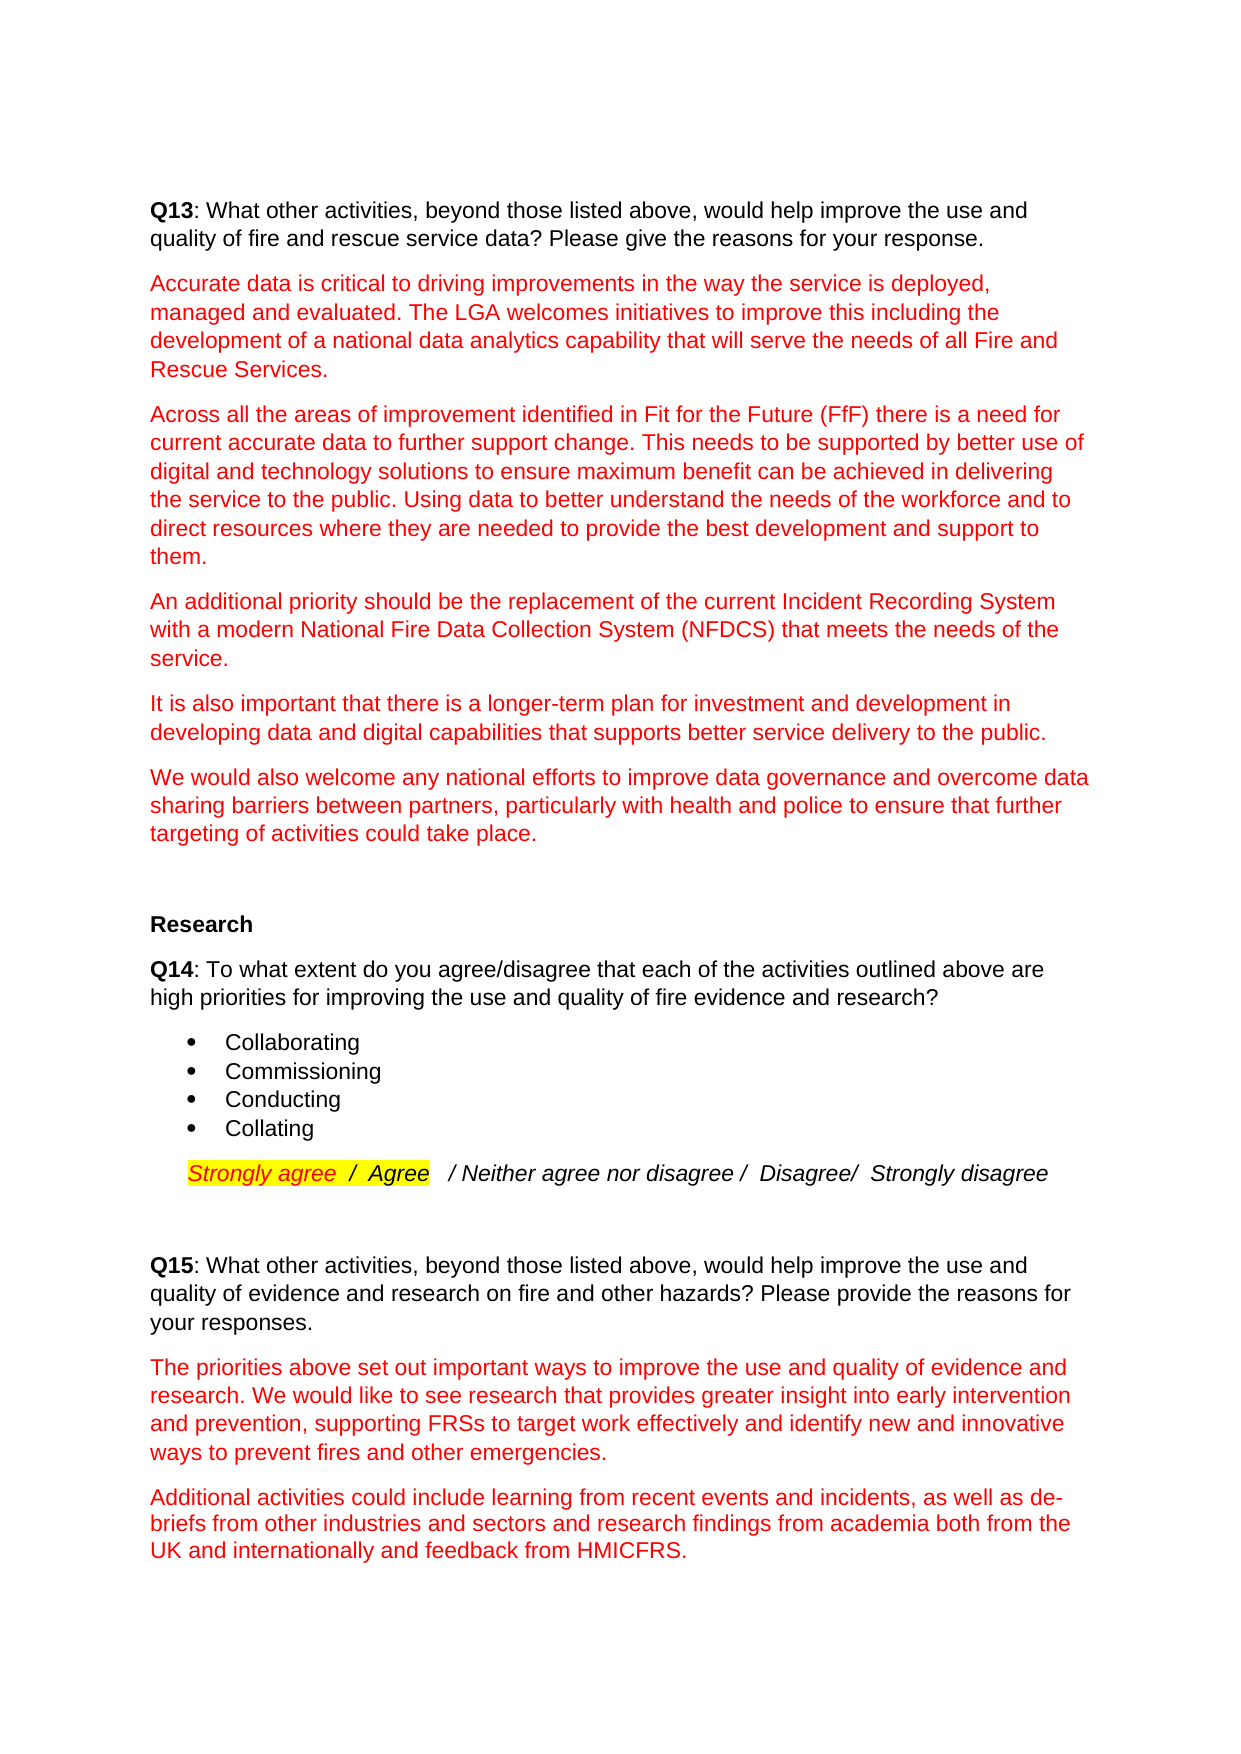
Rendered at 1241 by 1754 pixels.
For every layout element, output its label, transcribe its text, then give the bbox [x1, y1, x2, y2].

text Strongly agree / Agree / Neither agree nor disagree / Disagree/ Strongly disagree [429, 1160, 1090, 1186]
text Research [150, 911, 1090, 937]
list Commissioning [187, 1058, 1090, 1084]
text Across all the areas of improvement identified in Fit for the Future (FfF) there is a need for current accurate data to further support change. This needs to be supported by better use of digital and technology solutions to ensure maximum benefit can be achieved in delivering the service to the public. Using data to better understand the needs of the workforce and to direct resources where they are needed to provide the best development and support to them. [150, 401, 1090, 569]
text We would also welcome any national efforts to improve data governance and overcome data sharing barriers between partners, particularly with health and police to ensure that further targeting of activities could take place. [150, 763, 1090, 847]
list Conducting [187, 1086, 1090, 1112]
text Q13: What other activities, beyond those listed above, would help improve the use and quality of fire and rescue service data? Please give the reasons for your response. [150, 197, 1090, 252]
text An additional priority should be the replacement of the current Incident Recording System with a modern National Fire Data Collection System (NFDCS) that meets the needs of the service. [150, 588, 1090, 671]
text Q14: To what extent do you agree/disagree that each of the activities outlined above are high priorities for improving the use and quality of fire evidence and research? [150, 956, 1090, 1011]
text Additional activities could include learning from recent events and incidents, as well as de-briefs from other industries and sectors and research findings from academia both from the UK and internationally and feedback from HMICFRS. [150, 1484, 1090, 1563]
list Collating [187, 1114, 1090, 1141]
text Q15: What other activities, beyond those listed above, would help improve the use and quality of evidence and research on fire and other hazards? Please provide the reasons for your responses. [150, 1252, 1090, 1335]
text It is also important that there is a longer-term plan for investment and development in developing data and digital capabilities that supports better service delivery to the public. [150, 690, 1090, 745]
text The priorities above set out important ways to improve the use and quality of evidence and research. We would like to see research that provides greater insight into early intervention and prevention, supporting FRSs to target work effectively and identify new and innovative ways to prevent fires and other emergencies. [150, 1353, 1090, 1465]
text Accurate data is critical to driving improvements in the way the service is deployed, managed and evaluated. The LGA welcomes initiatives to improve this including the development of a national data analytics capability that will serve the needs of all Fire and Rescue Services. [150, 270, 1090, 382]
list Collaborating [187, 1029, 1090, 1056]
